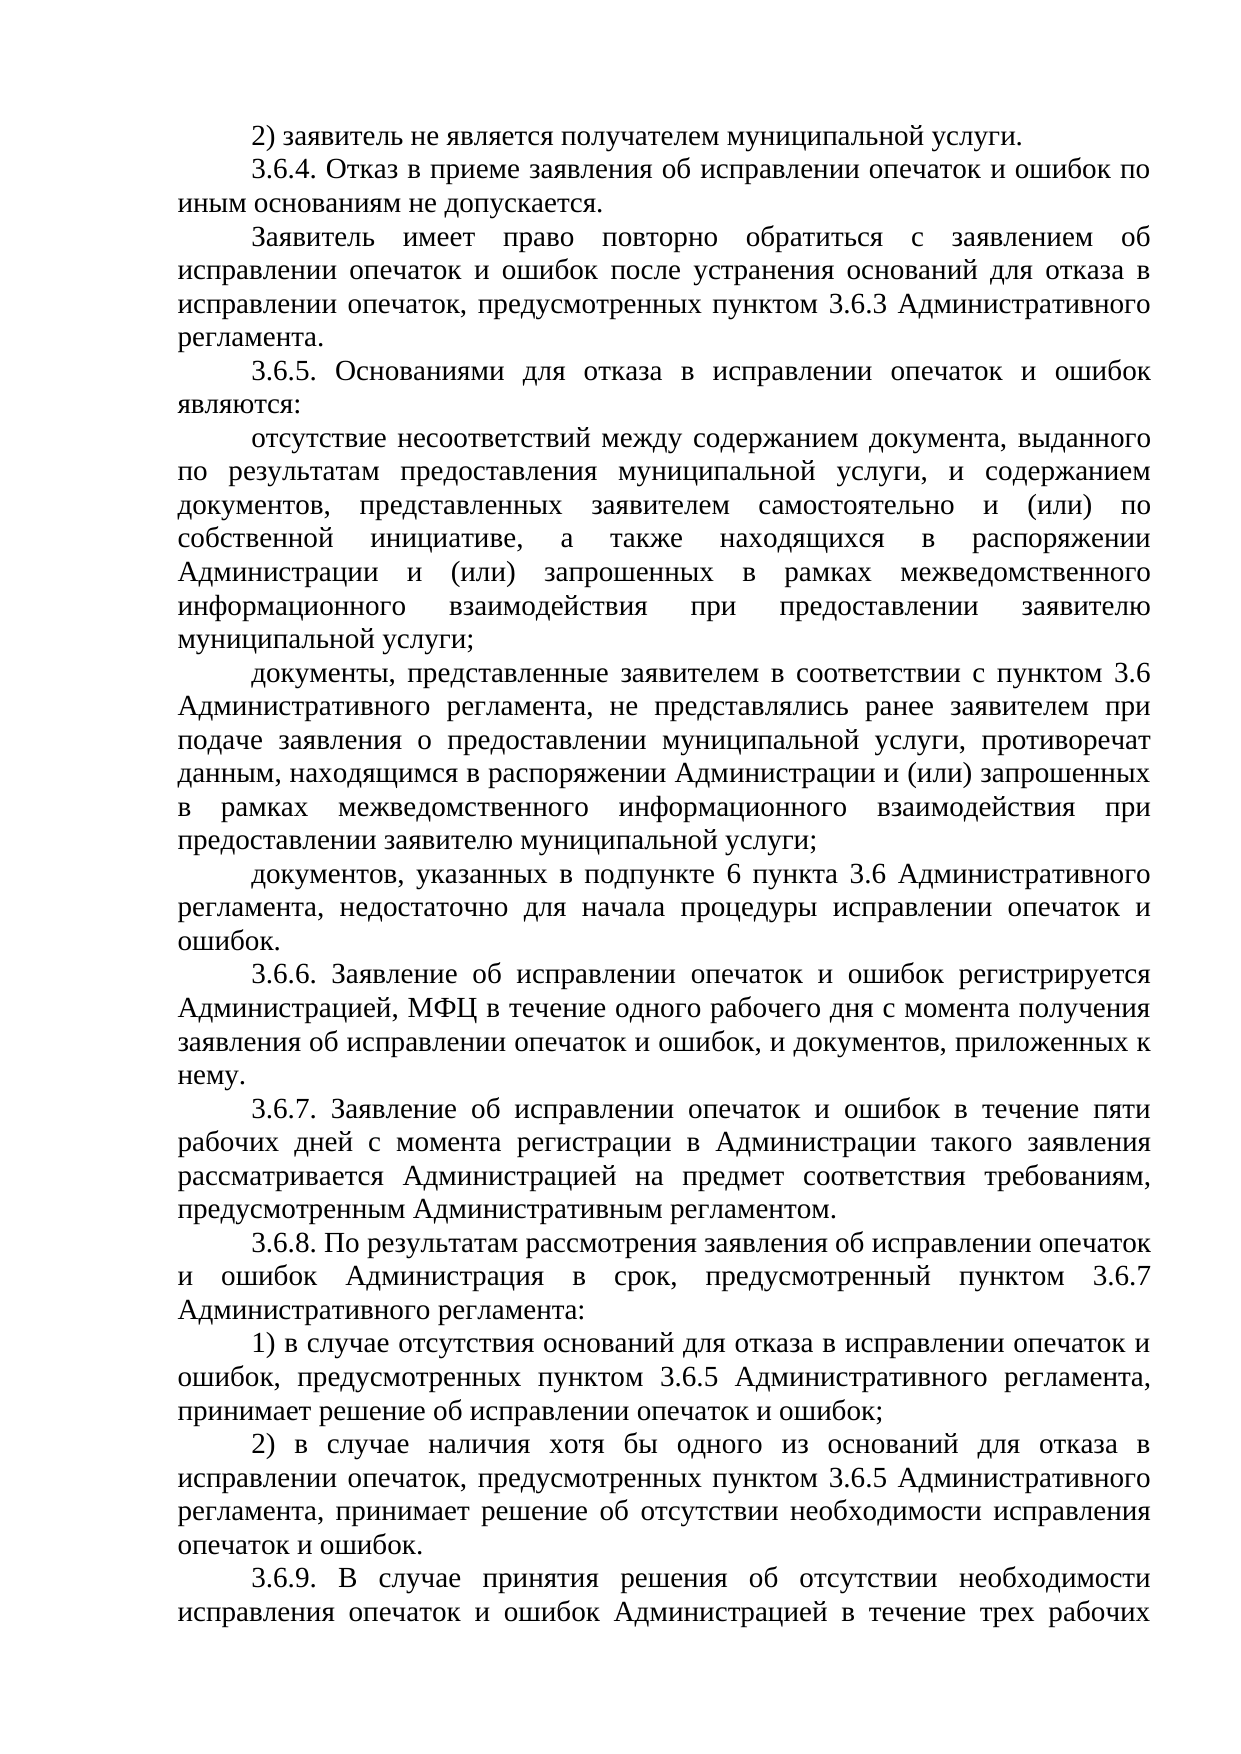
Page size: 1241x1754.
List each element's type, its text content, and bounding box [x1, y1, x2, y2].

text Заявитель имеет право повторно обратиться с заявлением об исправлении опечаток и ошибок после устранения оснований для отказа в исправлении опечаток, предусмотренных пунктом 3.6.3 Административного регламента. [177, 219, 1152, 353]
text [177, 1560, 1152, 1627]
text документов, указанных в подпункте 6 пункта 3.6 Административного регламента, недостаточно для начала процедуры исправлении опечаток и ошибок. [177, 856, 1152, 957]
text 2) заявитель не является получателем муниципальной услуги. [177, 118, 1152, 152]
text 3.6.8. По результатам рассмотрения заявления об исправлении опечаток и ошибок Администрация в срок, предусмотренный пунктом 3.6.7 Административного регламента: [177, 1225, 1152, 1326]
text 3.6.5. Основаниями для отказа в исправлении опечаток и ошибок являются: [177, 353, 1152, 420]
text документы, представленные заявителем в соответствии с пунктом 3.6 Административного регламента, не представлялись ранее заявителем при подаче заявления о предоставлении муниципальной услуги, противоречат данным, находящимся в распоряжении Администрации и (или) запрошенных в рамках межведомственного информационного взаимодействия при предоставлении заявителю муниципальной услуги; [177, 655, 1152, 856]
text 3.6.4. Отказ в приеме заявления об исправлении опечаток и ошибок по иным основаниям не допускается. [177, 152, 1152, 219]
text 1) в случае отсутствия оснований для отказа в исправлении опечаток и ошибок, предусмотренных пунктом 3.6.5 Административного регламента, принимает решение об исправлении опечаток и ошибок; [177, 1326, 1152, 1426]
text 2) в случае наличия хотя бы одного из оснований для отказа в исправлении опечаток, предусмотренных пунктом 3.6.5 Административного регламента, принимает решение об отсутствии необходимости исправления опечаток и ошибок. [177, 1426, 1152, 1560]
text 3.6.6. Заявление об исправлении опечаток и ошибок регистрируется Администрацией, МФЦ в течение одного рабочего дня с момента получения заявления об исправлении опечаток и ошибок, и документов, приложенных к нему. [177, 957, 1152, 1091]
text отсутствие несоответствий между содержанием документа, выданного по результатам предоставления муниципальной услуги, и содержанием документов, представленных заявителем самостоятельно и (или) по собственной инициативе, а также находящихся в распоряжении Администрации и (или) запрошенных в рамках межведомственного информационного взаимодействия при предоставлении заявителю муниципальной услуги; [177, 420, 1152, 655]
text 3.6.7. Заявление об исправлении опечаток и ошибок в течение пяти рабочих дней с момента регистрации в Администрации такого заявления рассматривается Администрацией на предмет соответствия требованиям, предусмотренным Административным регламентом. [177, 1091, 1152, 1225]
